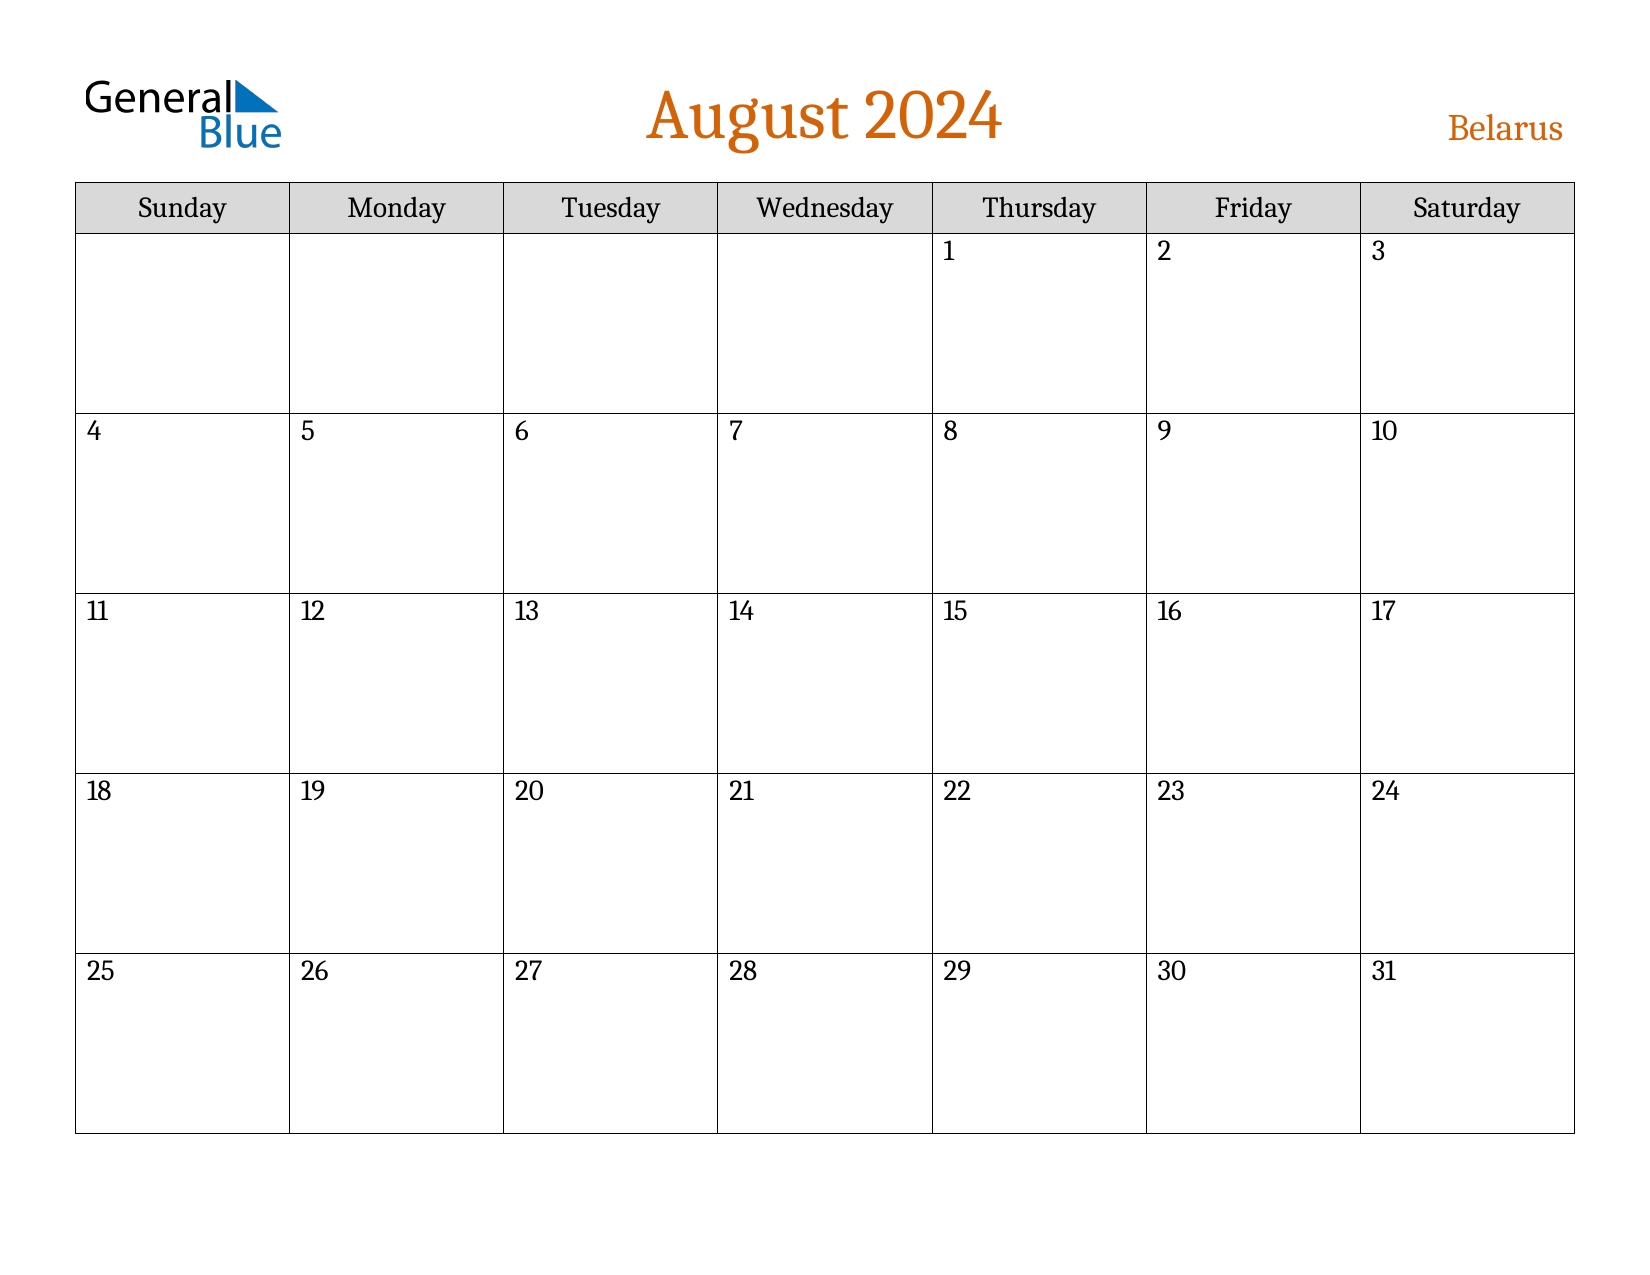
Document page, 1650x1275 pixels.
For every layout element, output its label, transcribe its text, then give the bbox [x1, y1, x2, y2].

table_header Belarus [1146, 75, 1574, 182]
table_cell 17 [1361, 594, 1574, 630]
table_cell [1361, 990, 1574, 1133]
table_cell [504, 630, 717, 773]
table_cell 1 [933, 234, 1146, 270]
table_cell 5 [290, 414, 503, 450]
table_cell [718, 630, 932, 773]
table_cell [718, 990, 932, 1133]
table_cell 14 [718, 594, 932, 630]
table_cell [76, 234, 289, 270]
table_cell [76, 810, 289, 953]
table_cell Tuesday [504, 183, 717, 233]
table_cell Saturday [1361, 183, 1574, 233]
table_cell [718, 450, 932, 593]
table_cell Monday [290, 183, 503, 233]
table_cell 2 [1147, 234, 1360, 270]
table_cell 28 [718, 954, 932, 990]
table_cell [1361, 450, 1574, 593]
table_cell [933, 630, 1146, 773]
table_cell Sunday [76, 183, 289, 233]
table_cell [718, 810, 932, 953]
table_cell [76, 450, 289, 593]
table_cell [1147, 990, 1360, 1133]
table_cell [933, 270, 1146, 413]
table_cell [1147, 270, 1360, 413]
table_cell 7 [718, 414, 932, 450]
table_cell 21 [718, 774, 932, 810]
table_cell [290, 270, 503, 413]
picture [86, 80, 281, 148]
table_cell 3 [1361, 234, 1574, 270]
table_cell [290, 450, 503, 593]
table_cell 26 [290, 954, 503, 990]
table_cell 31 [1361, 954, 1574, 990]
table_cell [933, 450, 1146, 593]
table_cell 8 [933, 414, 1146, 450]
table_cell [76, 630, 289, 773]
table_cell 18 [76, 774, 289, 810]
table_cell 27 [504, 954, 717, 990]
table_cell [1147, 810, 1360, 953]
table_cell [504, 450, 717, 593]
table_cell [1361, 630, 1574, 773]
table_cell 29 [933, 954, 1146, 990]
table_cell 4 [76, 414, 289, 450]
table_cell [504, 810, 717, 953]
table_cell 10 [1361, 414, 1574, 450]
table_cell [933, 810, 1146, 953]
table_cell [1147, 450, 1360, 593]
table_cell [290, 630, 503, 773]
table_cell 12 [290, 594, 503, 630]
table_cell 19 [290, 774, 503, 810]
table_cell 9 [1147, 414, 1360, 450]
table_cell [290, 990, 503, 1133]
table_cell Thursday [933, 183, 1146, 233]
table_cell 13 [504, 594, 717, 630]
table_cell [76, 990, 289, 1133]
table_cell [1361, 270, 1574, 413]
table_cell [1147, 630, 1360, 773]
table_cell 20 [504, 774, 717, 810]
table_cell 16 [1147, 594, 1360, 630]
table_cell [290, 234, 503, 270]
table_cell 30 [1147, 954, 1360, 990]
table_cell Wednesday [718, 183, 932, 233]
table_cell 25 [76, 954, 289, 990]
table_cell [718, 234, 932, 270]
table_cell 24 [1361, 774, 1574, 810]
table_cell [1361, 810, 1574, 953]
table_cell [76, 270, 289, 413]
table_header August 2024 [504, 75, 1146, 182]
table_cell [718, 270, 932, 413]
table_cell 22 [933, 774, 1146, 810]
table_cell 23 [1147, 774, 1360, 810]
table_cell [504, 234, 717, 270]
table_cell [290, 810, 503, 953]
table_cell 6 [504, 414, 717, 450]
table_cell 11 [76, 594, 289, 630]
table_cell Friday [1147, 183, 1360, 233]
table_cell [504, 990, 717, 1133]
table_cell [933, 990, 1146, 1133]
table_cell 15 [933, 594, 1146, 630]
table_header [76, 75, 503, 182]
table_cell [504, 270, 717, 413]
